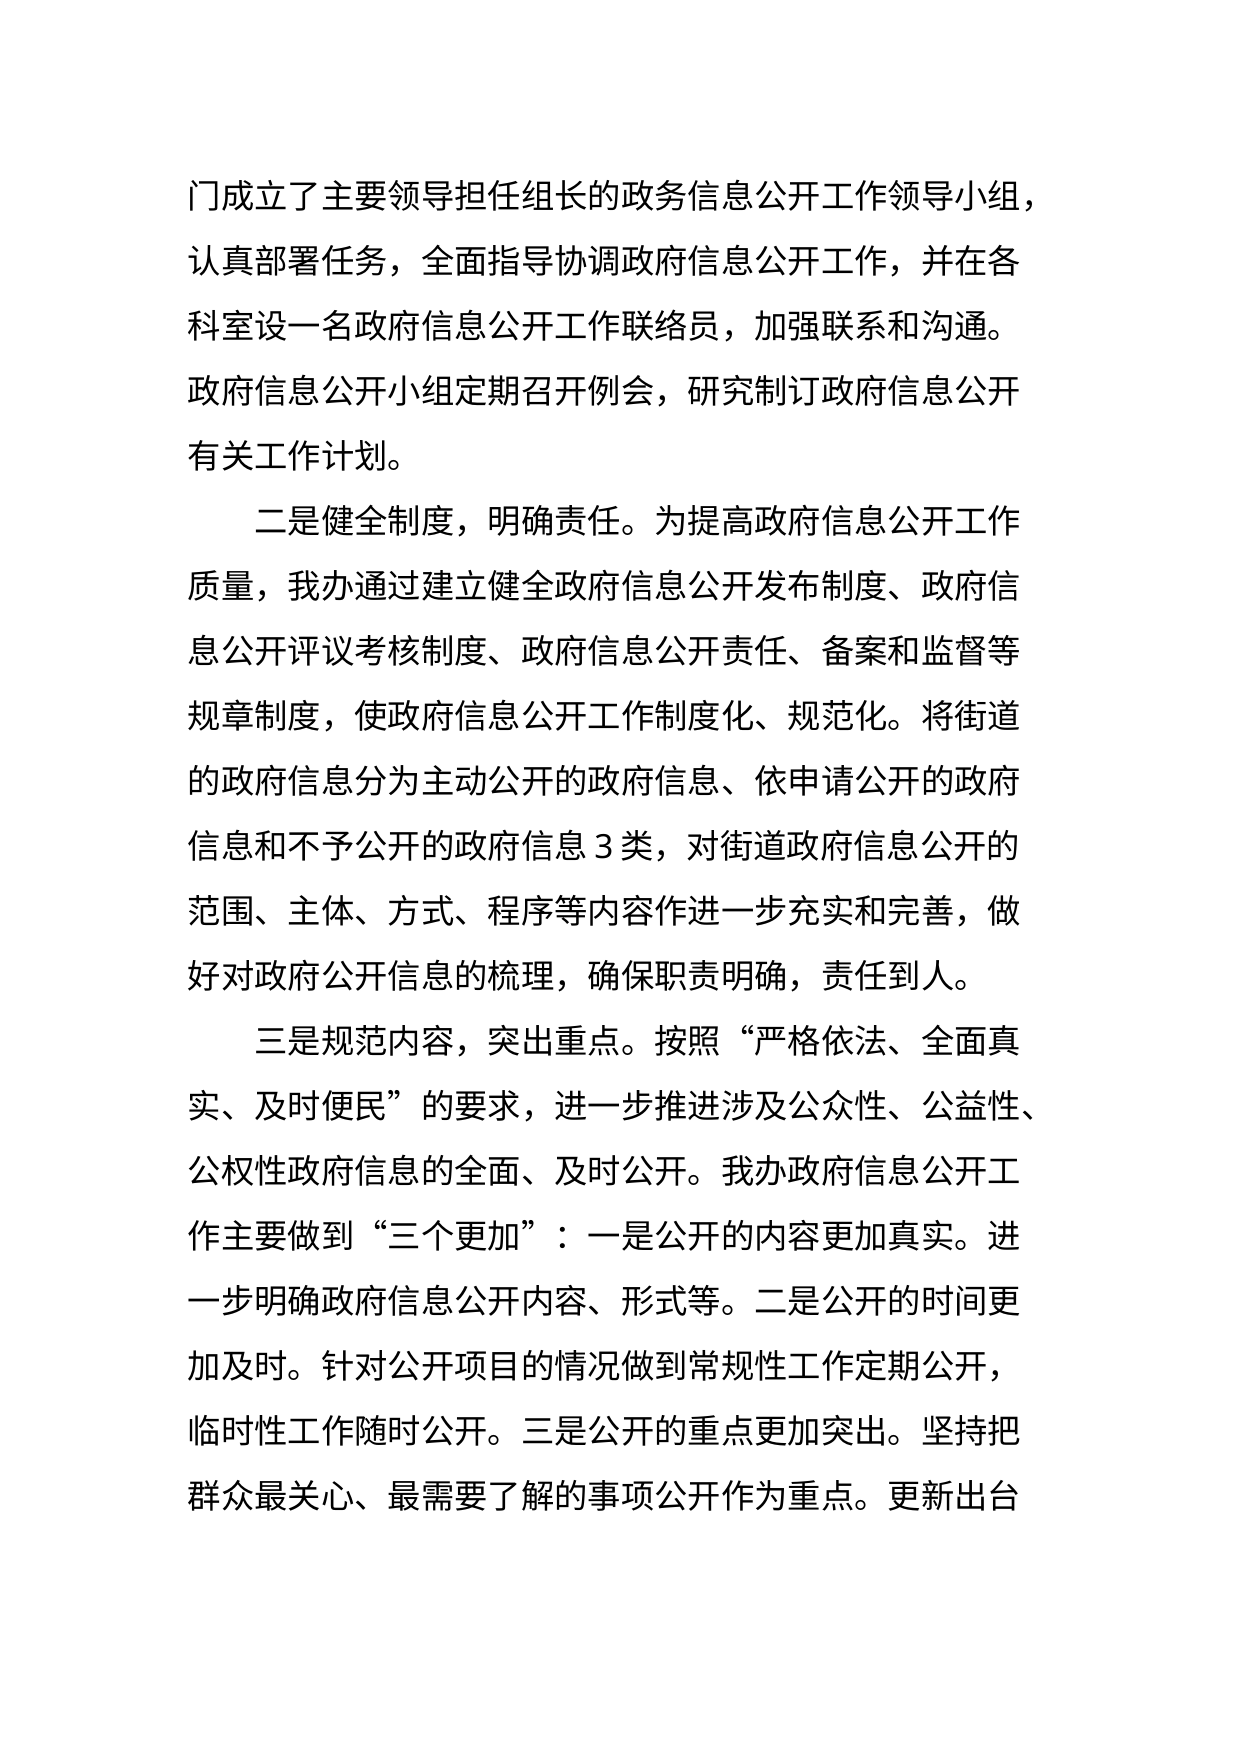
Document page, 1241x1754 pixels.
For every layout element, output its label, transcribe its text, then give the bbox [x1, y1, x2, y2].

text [187, 1007, 1053, 1527]
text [187, 162, 1053, 487]
text 二是健全制度，明确责任。为提高政府信息公开工作质量，我办通过建立健全政府信息公开发布制度、政府信息公开评议考核制度、政府信息公开责任、备案和监督等规章制度，使政府信息公开工作制度化、规范化。将街道的政府信息分为主动公开的政府信息、依申请公开的政府信息和不予公开的政府信息3类，对街道政府信息公开的范围、主体、方式、程序等内容作进一步充实和完善，做好对政府公开信息的梳理，确保职责明确，责任到人。 [187, 487, 1053, 1007]
